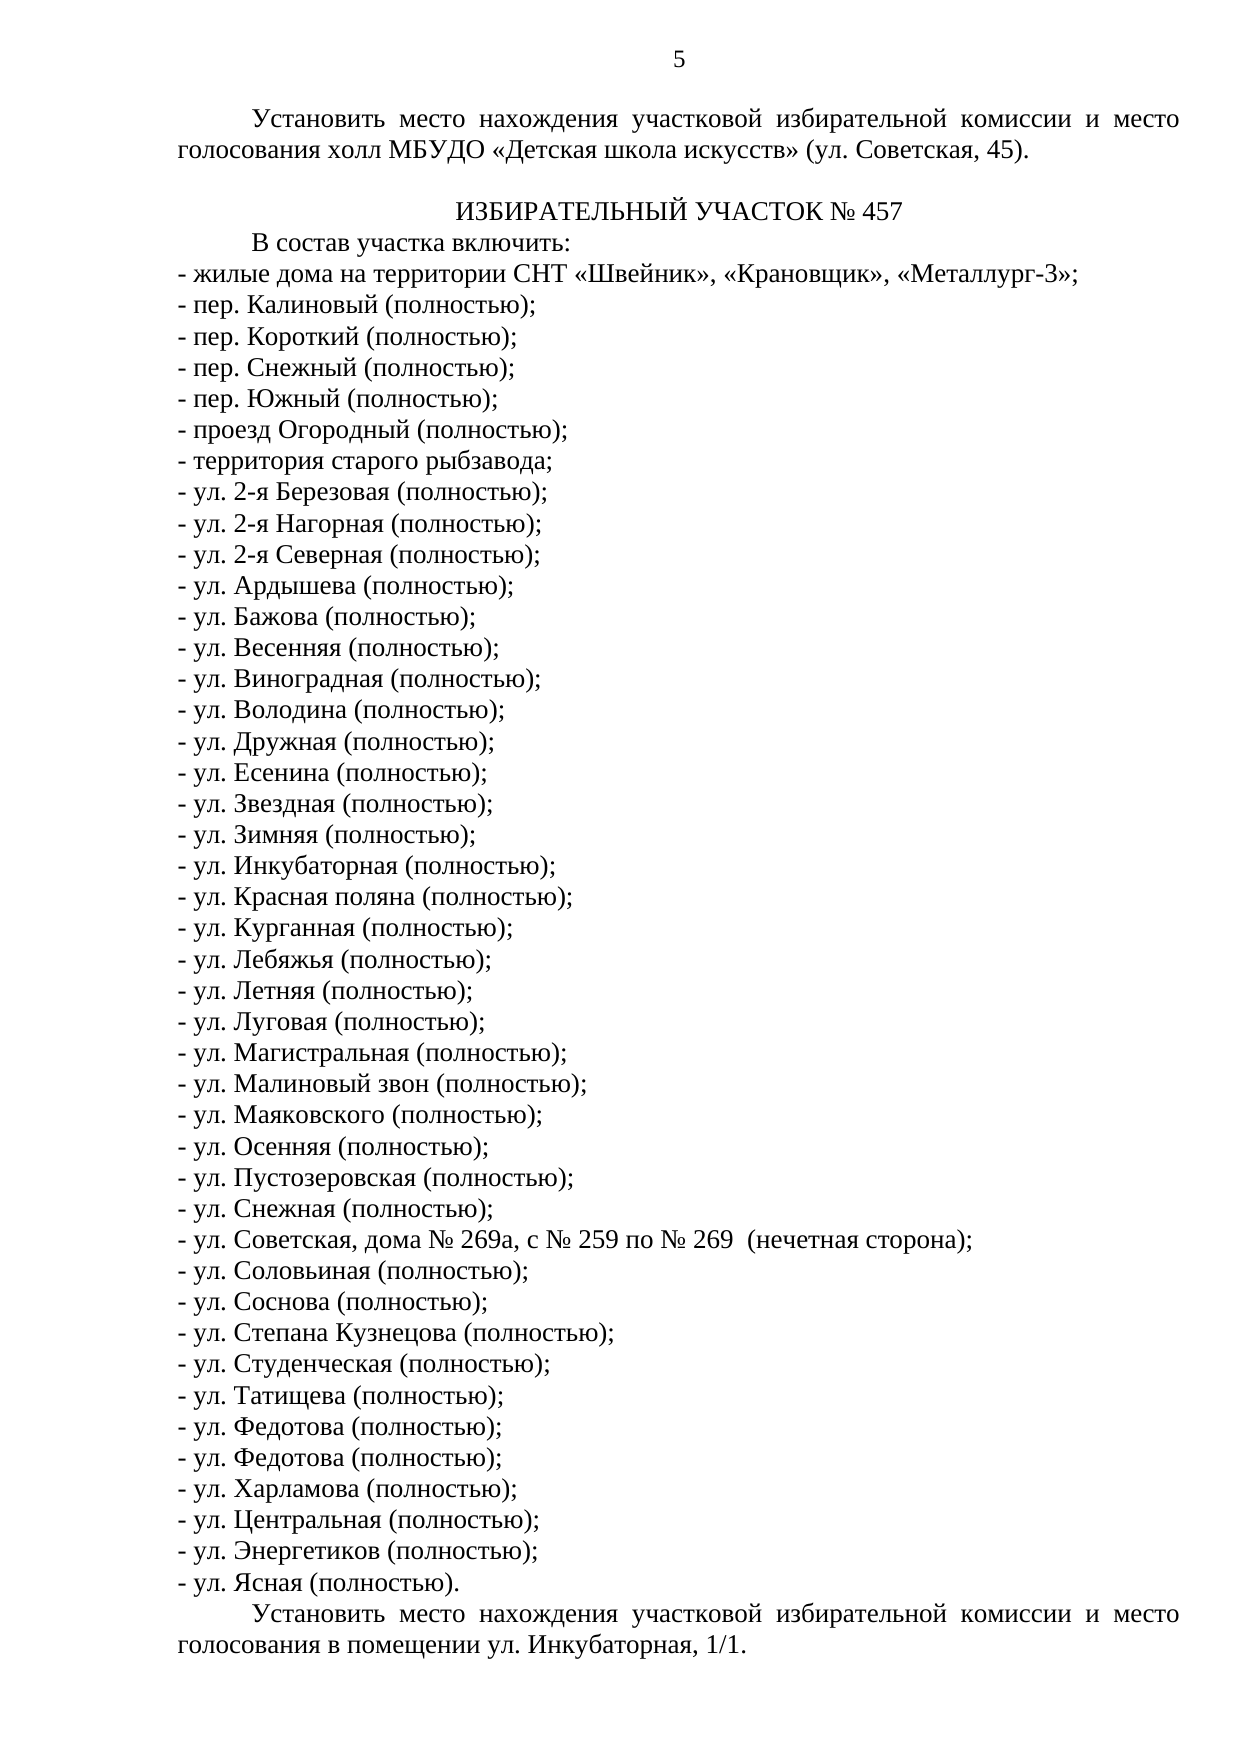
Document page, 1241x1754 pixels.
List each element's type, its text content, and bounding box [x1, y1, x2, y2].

list - ул. Виноградная (полностью); [177, 662, 1181, 693]
list - ул. Советская, дома № 269а, с № 259 по № 269 (нечетная сторона); [177, 1223, 1181, 1254]
list - ул. Пустозеровская (полностью); [177, 1161, 1181, 1192]
list - ул. Инкубаторная (полностью); [177, 849, 1181, 880]
list Установить место нахождения участковой избирательной комиссии и место голосования в помещении ул. Инкубаторная, 1/1. [177, 1597, 1181, 1659]
list - ул. 2-я Березовая (полностью); [177, 476, 1181, 507]
list - ул. Курганная (полностью); [177, 912, 1181, 943]
list - ул. Ясная (полностью). [177, 1566, 1181, 1597]
list - ул. Луговая (полностью); [177, 1005, 1181, 1036]
list - жилые дома на территории СНТ «Швейник», «Крановщик», «Металлург-3»; [177, 257, 1181, 289]
list Установить место нахождения участковой избирательной комиссии и место голосования холл МБУДО «Детская школа искусств» (ул. Советская, 45). [177, 102, 1181, 164]
list - пер. Калиновый (полностью); [177, 289, 1181, 320]
list - ул. 2-я Нагорная (полностью); [177, 507, 1181, 538]
list - ул. Федотова (полностью); [177, 1441, 1181, 1472]
list - ул. Володина (полностью); [177, 693, 1181, 725]
list - ул. Татищева (полностью); [177, 1379, 1181, 1410]
list - ул. Звездная (полностью); [177, 787, 1181, 818]
list - ул. Федотова (полностью); [177, 1410, 1181, 1441]
list - ул. Соснова (полностью); [177, 1285, 1181, 1316]
list - ул. Красная поляна (полностью); [177, 880, 1181, 912]
list - пер. Короткий (полностью); [177, 320, 1181, 351]
list - ул. Лебяжья (полностью); [177, 943, 1181, 974]
list - пер. Снежный (полностью); [177, 351, 1181, 382]
list - ул. Малиновый звон (полностью); [177, 1067, 1181, 1098]
list - ул. Есенина (полностью); [177, 756, 1181, 787]
list - ул. Зимняя (полностью); [177, 818, 1181, 849]
list - ул. Осенняя (полностью); [177, 1129, 1181, 1161]
list - ул. Студенческая (полностью); [177, 1348, 1181, 1379]
list - проезд Огородный (полностью); [177, 413, 1181, 444]
list - ул. Центральная (полностью); [177, 1503, 1181, 1534]
list - ул. Ардышева (полностью); [177, 569, 1181, 600]
list - ул. Энергетиков (полностью); [177, 1534, 1181, 1566]
text В состав участка включить: [177, 226, 1181, 257]
list ИЗБИРАТЕЛЬНЫЙ УЧАСТОК № 457 [177, 195, 1181, 226]
list - ул. Весенняя (полностью); [177, 631, 1181, 662]
list - ул. Степана Кузнецова (полностью); [177, 1316, 1181, 1348]
list - ул. 2-я Северная (полностью); [177, 538, 1181, 569]
list - ул. Харламова (полностью); [177, 1472, 1181, 1503]
list - ул. Летняя (полностью); [177, 974, 1181, 1005]
list - ул. Маяковского (полностью); [177, 1098, 1181, 1129]
list - ул. Дружная (полностью); [177, 725, 1181, 756]
list - пер. Южный (полностью); [177, 382, 1181, 413]
list - ул. Бажова (полностью); [177, 600, 1181, 631]
list - территория старого рыбзавода; [177, 444, 1181, 476]
list - ул. Магистральная (полностью); [177, 1036, 1181, 1067]
list - ул. Снежная (полностью); [177, 1192, 1181, 1223]
list - ул. Соловьиная (полностью); [177, 1254, 1181, 1285]
